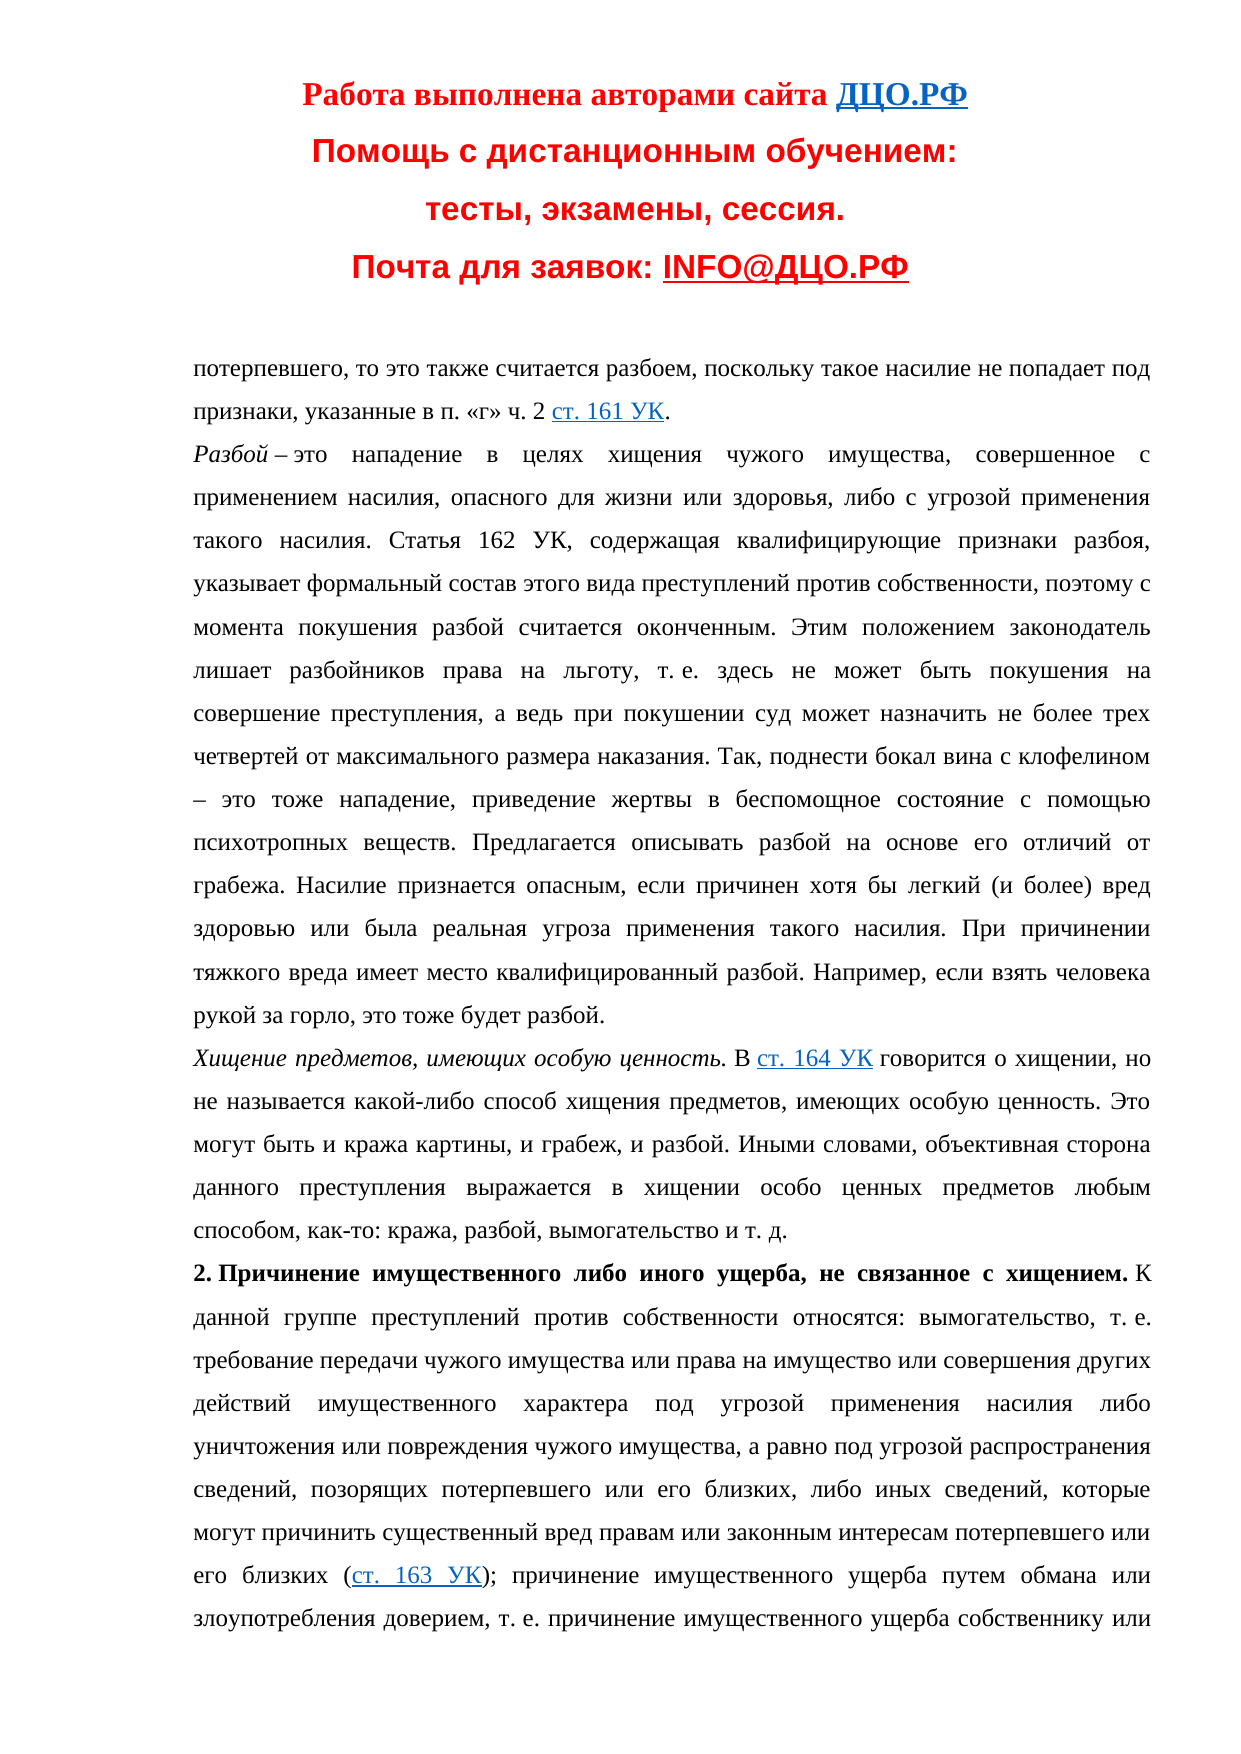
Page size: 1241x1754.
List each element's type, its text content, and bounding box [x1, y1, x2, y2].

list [193, 1258, 1152, 1632]
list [193, 353, 1152, 425]
list Хищение предметов, имеющих особую ценность. В ст. 164 УК говорится о хищении, но не называется какой-либо способ хищения предметов, имеющих особую ценность. Это могут быть и кража картины, и грабеж, и разбой. Иными словами, объективная сторона данного преступления выражается в хищении особо ценных предметов любым способом, как-то: кража, разбой, вымогательство и т. д. [193, 1043, 1152, 1244]
list Разбой – это нападение в целях хищения чужого имущества, совершенное с применением насилия, опасного для жизни или здоровья, либо с угрозой применения такого насилия. Статья 162 УК, содержащая квалифицирующие признаки разбоя, указывает формальный состав этого вида преступлений против собственности, поэтому с момента покушения разбой считается оконченным. Этим положением законодатель лишает разбойников права на льготу, т. е. здесь не может быть покушения на совершение преступления, а ведь при покушении суд может назначить не более трех четвертей от максимального размера наказания. Так, поднести бокал вина с клофелином – это тоже нападение, приведение жертвы в беспомощное состояние с помощью психотропных веществ. Предлагается описывать разбой на основе его отличий от грабежа. Насилие признается опасным, если причинен хотя бы легкий (и более) вред здоровью или была реальная угроза применения такого насилия. При причинении тяжкого вреда имеет место квалифицированный разбой. Например, если взять человека рукой за горло, это тоже будет разбой. [193, 439, 1152, 1028]
